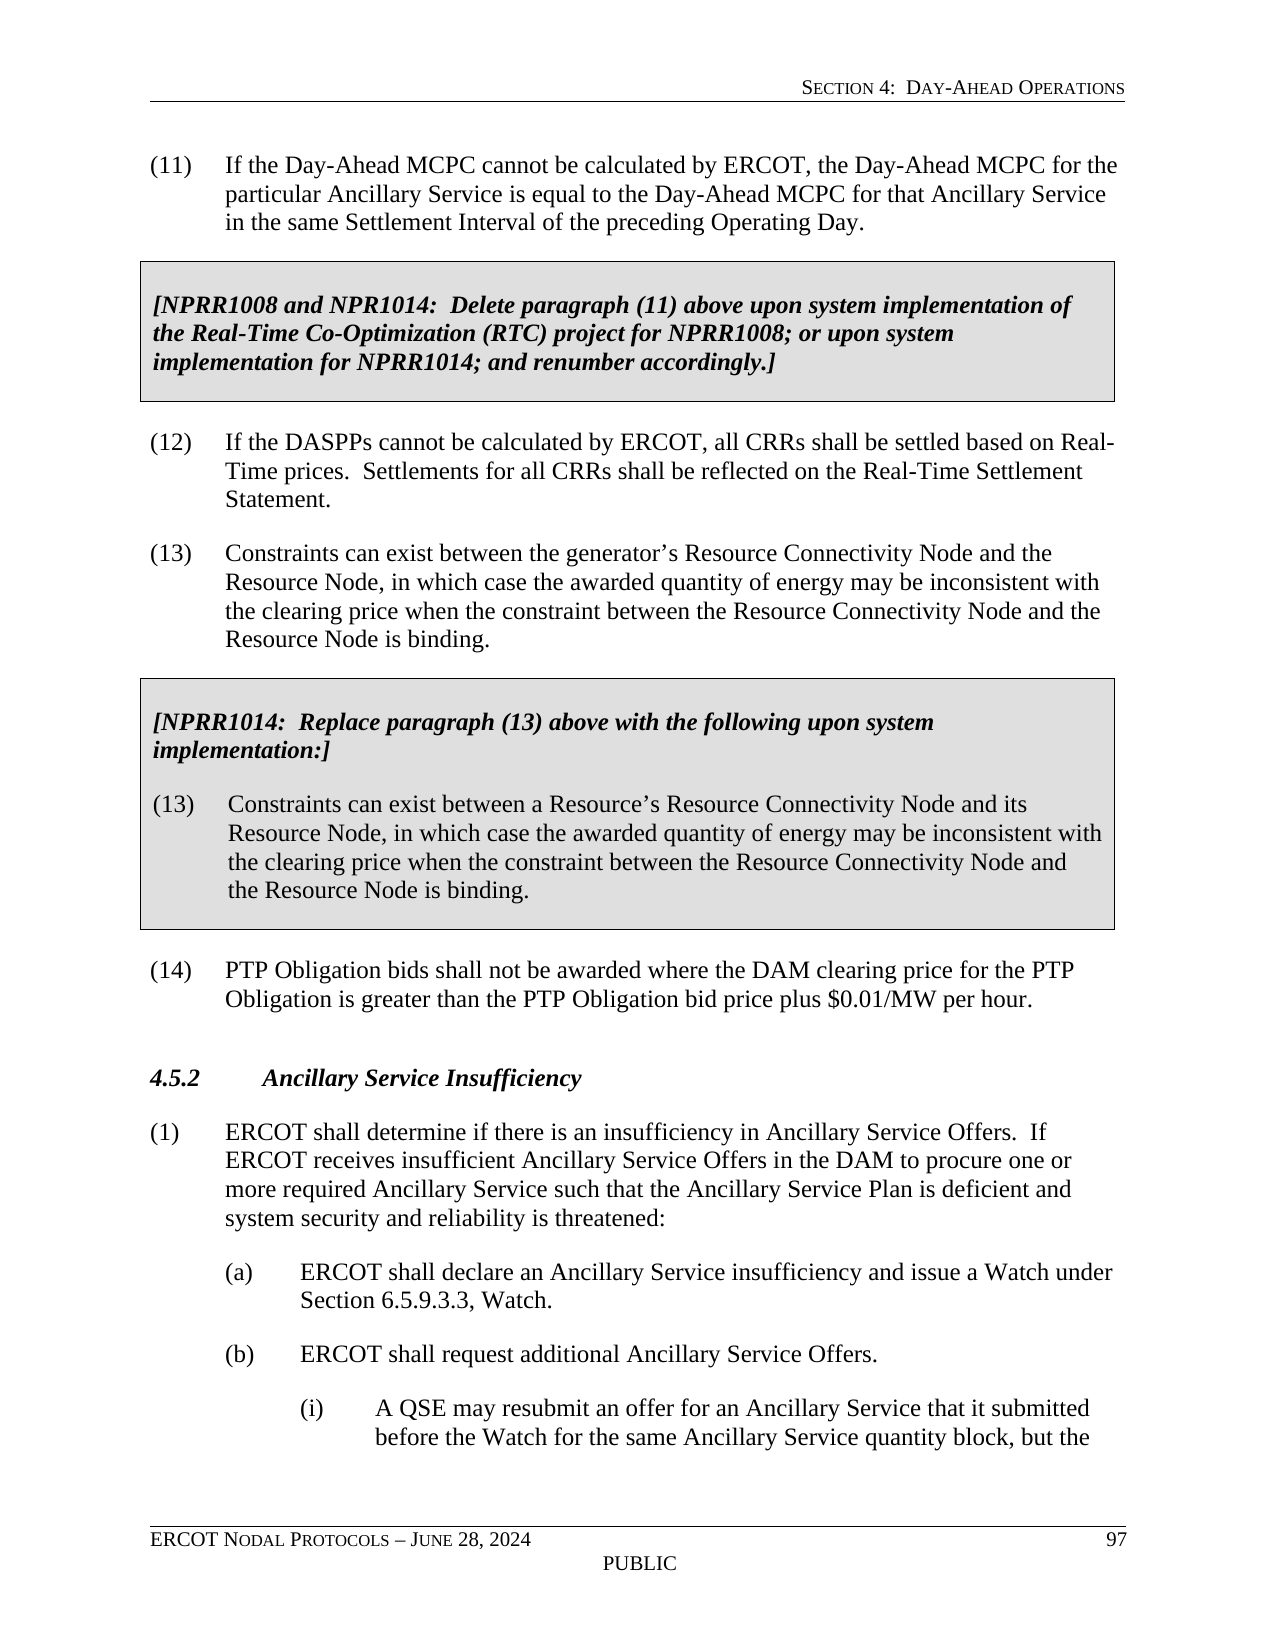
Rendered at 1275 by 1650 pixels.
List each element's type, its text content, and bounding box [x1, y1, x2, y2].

text (1) ERCOT shall determine if there is an insufficiency in Ancillary Service Offers. If ERCOT receives insufficient Ancillary Service Offers in the DAM to procure one or more required Ancillary Service such that the Ancillary Service Plan is deficient and system security and reliability is threatened: [150, 1117, 1125, 1232]
text (12) If the DASPPs cannot be calculated by ERCOT, all CRRs shall be settled based on Real-Time prices. Settlements for all CRRs shall be reflected on the Real-Time Settlement Statement. [150, 427, 1125, 513]
table_header [NPRR1008 and NPR1014: Delete paragraph (11) above upon system implementation of the Real-Time Co-Optimization (RTC) project for NPRR1008; or upon system implementation for NPRR1014; and renumber accordingly.] [141, 262, 1114, 401]
text (13) Constraints can exist between the generator’s Resource Connectivity Node and the Resource Node, in which case the awarded quantity of energy may be inconsistent with the clearing price when the constraint between the Resource Connectivity Node and the Resource Node is binding. [150, 538, 1125, 653]
text (11) If the Day-Ahead MCPC cannot be calculated by ERCOT, the Day-Ahead MCPC for the particular Ancillary Service is equal to the Day-Ahead MCPC for that Ancillary Service in the same Settlement Interval of the preceding Operating Day. [150, 150, 1125, 236]
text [300, 1393, 1125, 1450]
text 4.5.2 Ancillary Service Insufficiency [150, 1063, 1125, 1092]
list (b) ERCOT shall request additional Ancillary Service Offers. [225, 1339, 1125, 1368]
table_header [NPRR1014: Replace paragraph (13) above with the following upon system implementation:] (13) Constraints can exist between a Resource’s Resource Connectivity Node and its Resource Node, in which case the awarded quantity of energy may be inconsistent with the clearing price when the constraint between the Resource Connectivity Node and the Resource Node is binding. [141, 679, 1114, 929]
list (a) ERCOT shall declare an Ancillary Service insufficiency and issue a Watch under Section 6.5.9.3.3, Watch. [225, 1257, 1125, 1314]
text (14) PTP Obligation bids shall not be awarded where the DAM clearing price for the PTP Obligation is greater than the PTP Obligation bid price plus $0.01/MW per hour. [150, 955, 1125, 1013]
